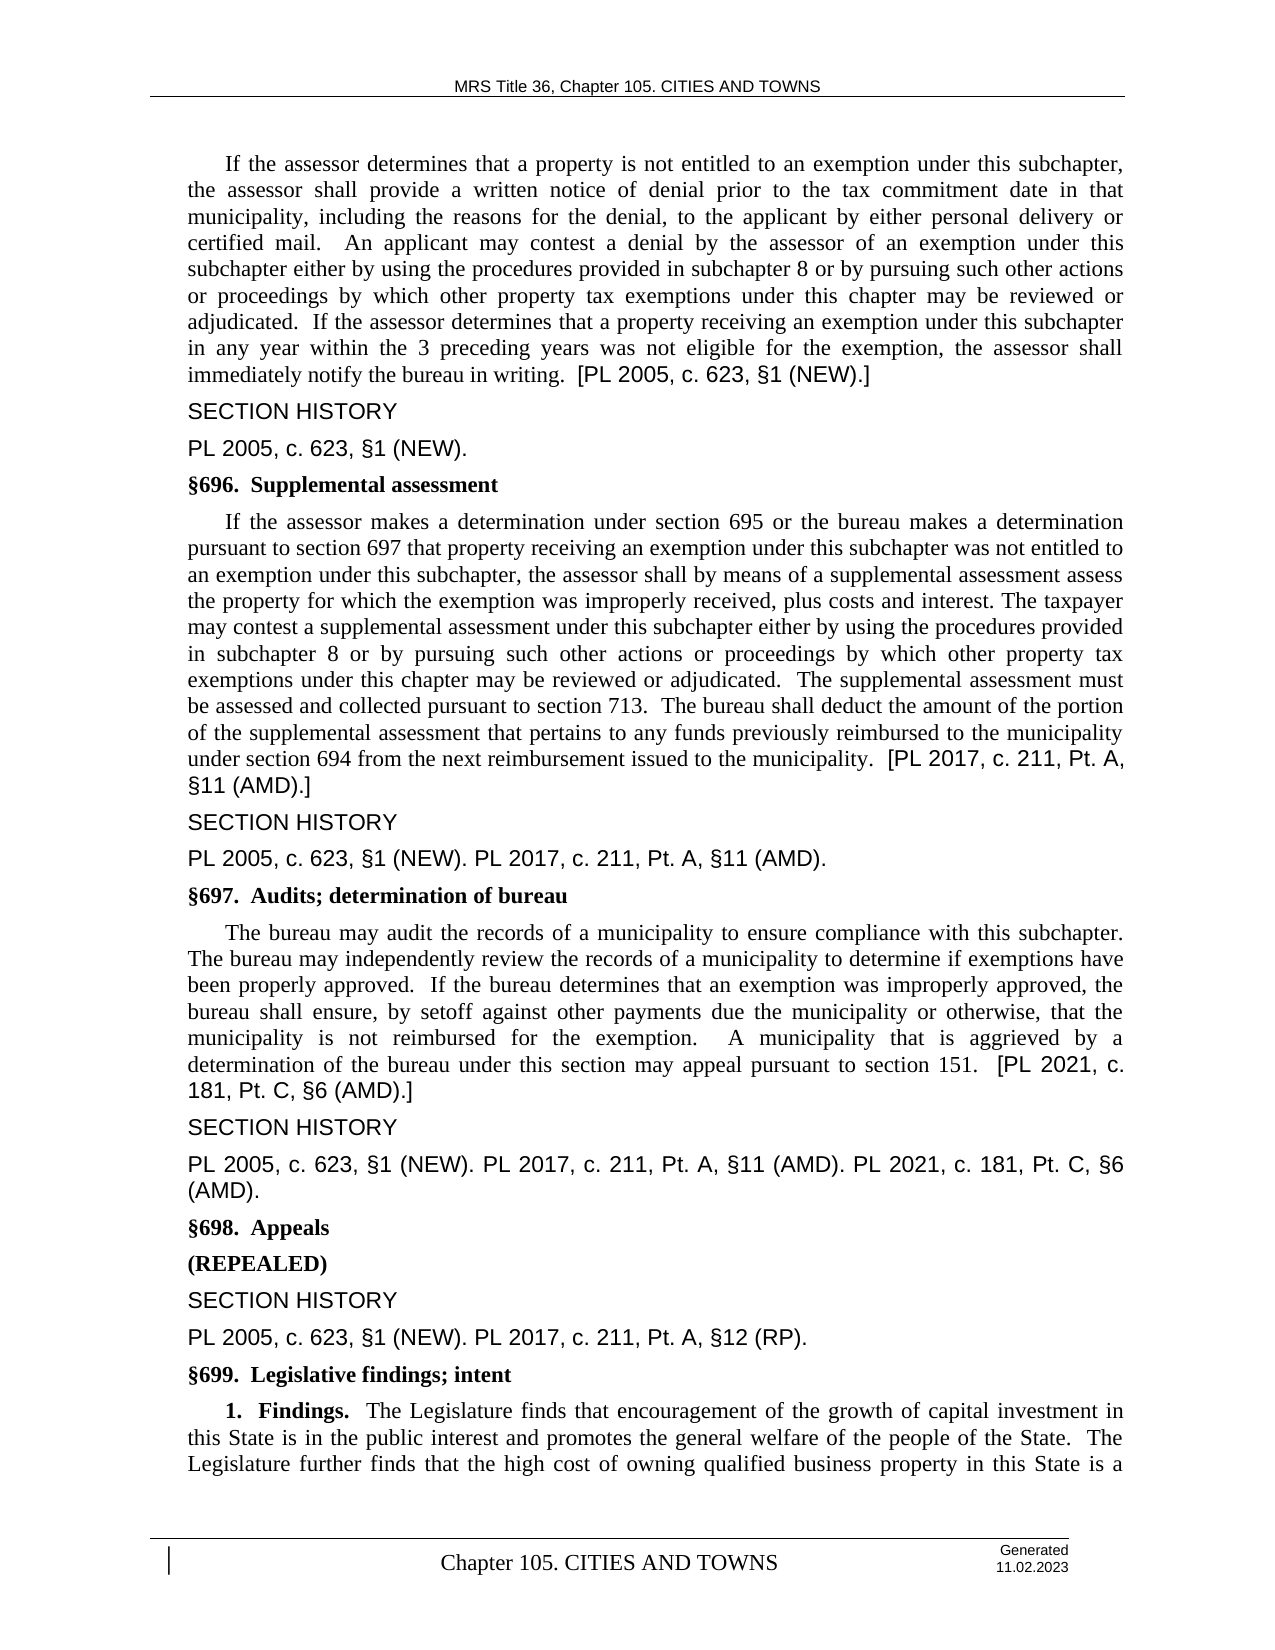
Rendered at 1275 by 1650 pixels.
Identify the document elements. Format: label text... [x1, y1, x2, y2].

text PL 2005, c. 623, §1 (NEW). PL 2017, c. 211, Pt. A, §11 (AMD). PL 2021, c. 181, Pt. C, §6 (AMD). [187, 1151, 1125, 1203]
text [187, 1397, 1125, 1477]
text §699. Legislative findings; intent [187, 1361, 1125, 1387]
text SECTION HISTORY [187, 808, 1125, 835]
text The bureau may audit the records of a municipality to ensure compliance with this subchapter. The bureau may independently review the records of a municipality to determine if exemptions have been properly approved. If the bureau determines that an exemption was improperly approved, the bureau shall ensure, by setoff against other payments due the municipality or otherwise, that the municipality is not reimbursed for the exemption. A municipality that is aggrieved by a determination of the bureau under this section may appeal pursuant to section 151. [PL 2021, c. 181, Pt. C, §6 (AMD).] [187, 919, 1125, 1103]
text SECTION HISTORY [187, 398, 1125, 424]
text §697. Audits; determination of bureau [187, 882, 1125, 908]
text SECTION HISTORY [187, 1287, 1125, 1313]
text §696. Supplemental assessment [187, 471, 1125, 498]
text PL 2005, c. 623, §1 (NEW). PL 2017, c. 211, Pt. A, §11 (AMD). [187, 845, 1125, 872]
text PL 2005, c. 623, §1 (NEW). PL 2017, c. 211, Pt. A, §12 (RP). [187, 1324, 1125, 1350]
text (REPEALED) [187, 1250, 1125, 1277]
text If the assessor makes a determination under section 695 or the bureau makes a determination pursuant to section 697 that property receiving an exemption under this subchapter was not entitled to an exemption under this subchapter, the assessor shall by means of a supplemental assessment assess the property for which the exemption was improperly received, plus costs and interest. The taxpayer may contest a supplemental assessment under this subchapter either by using the procedures provided in subchapter 8 or by pursuing such other actions or proceedings by which other property tax exemptions under this chapter may be reviewed or adjudicated. The supplemental assessment must be assessed and collected pursuant to section 713. The bureau shall deduct the amount of the portion of the supplemental assessment that pertains to any funds previously reimbursed to the municipality under section 694 from the next reimbursement issued to the municipality. [PL 2017, c. 211, Pt. A, §11 (AMD).] [187, 508, 1125, 798]
text PL 2005, c. 623, §1 (NEW). [187, 434, 1125, 461]
text SECTION HISTORY [187, 1114, 1125, 1140]
text §698. Appeals [187, 1214, 1125, 1240]
text If the assessor determines that a property is not entitled to an exemption under this subchapter, the assessor shall provide a written notice of denial prior to the tax commitment date in that municipality, including the reasons for the denial, to the applicant by either personal delivery or certified mail. An applicant may contest a denial by the assessor of an exemption under this subchapter either by using the procedures provided in subchapter 8 or by pursuing such other actions or proceedings by which other property tax exemptions under this chapter may be reviewed or adjudicated. If the assessor determines that a property receiving an exemption under this subchapter in any year within the 3 preceding years was not eligible for the exemption, the assessor shall immediately notify the bureau in writing. [PL 2005, c. 623, §1 (NEW).] [187, 150, 1125, 387]
